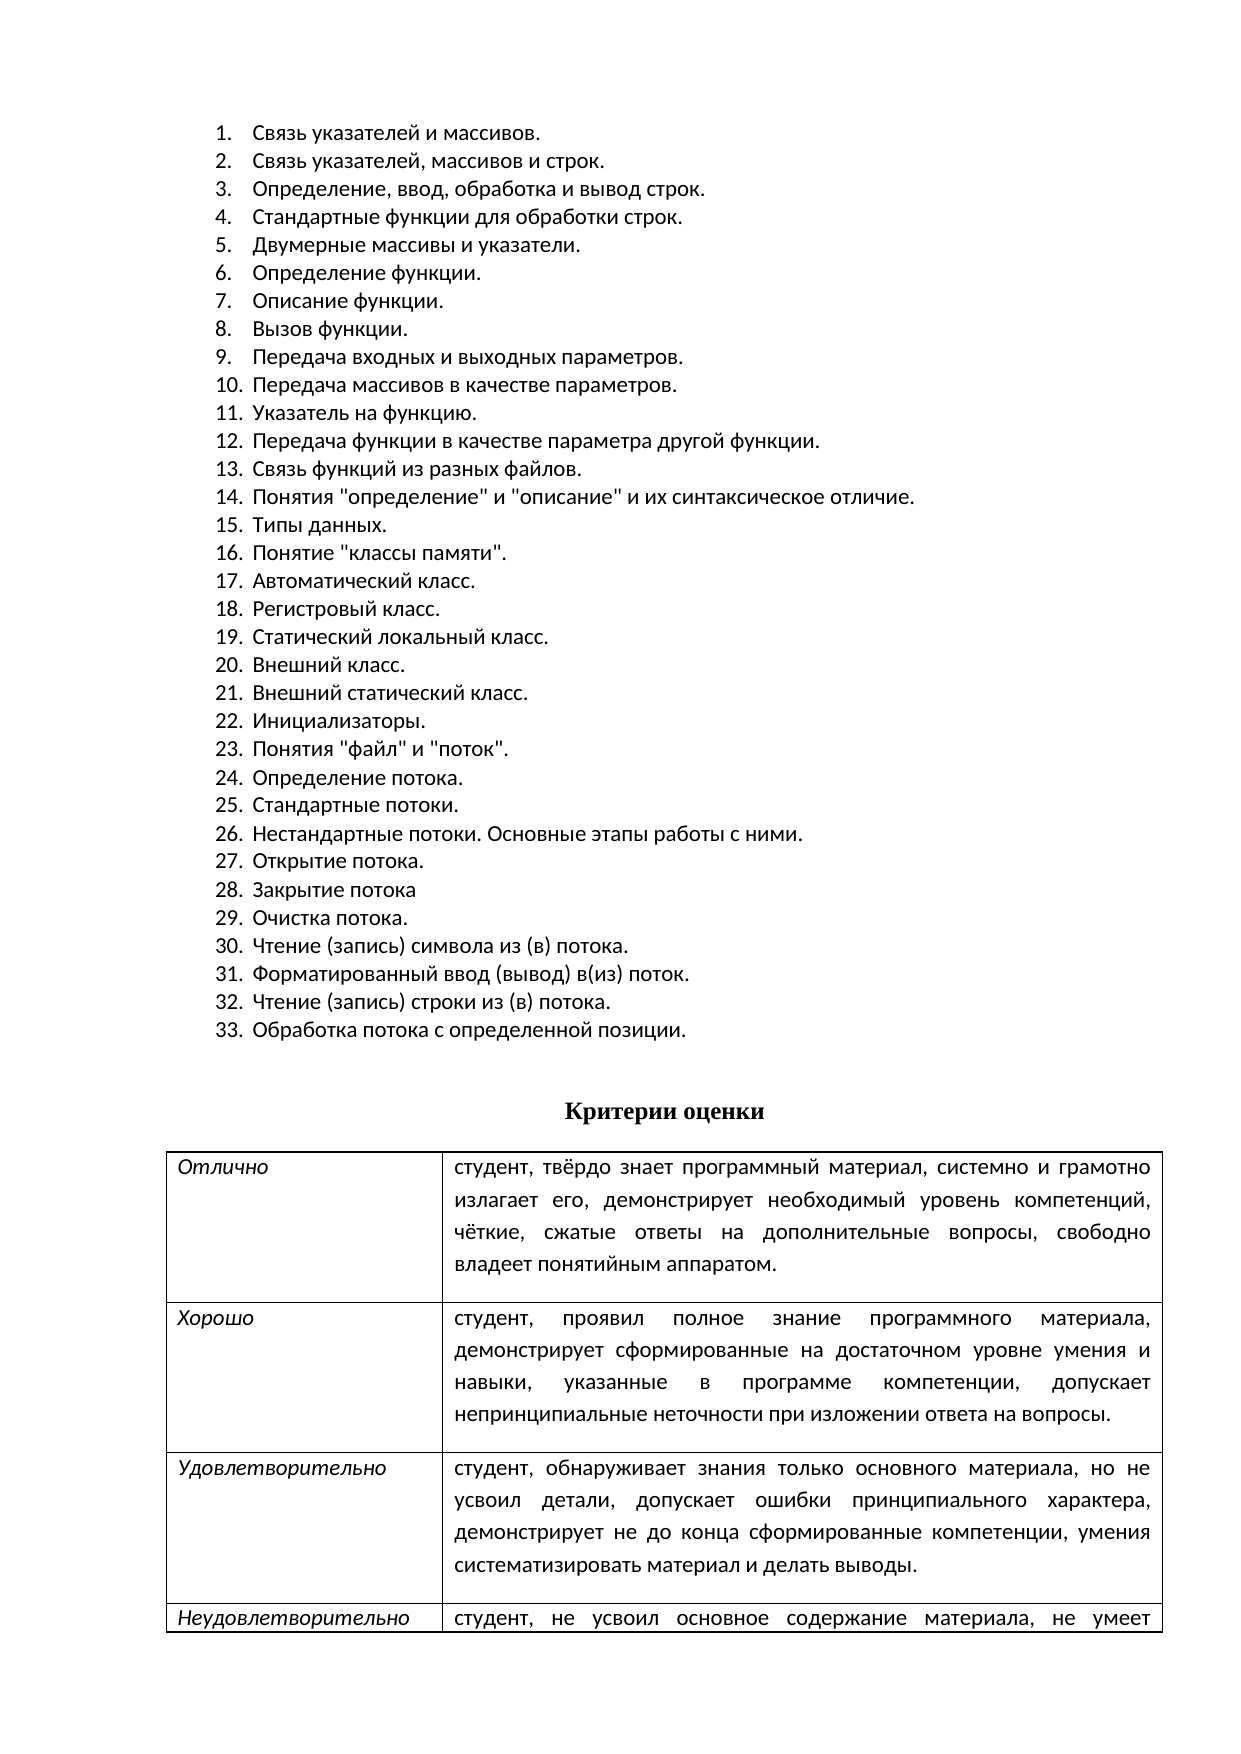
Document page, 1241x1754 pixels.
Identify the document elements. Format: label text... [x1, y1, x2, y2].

list Понятия "определение" и "описание" и их синтаксическое отличие. [215, 482, 1152, 510]
list Связь указателей, массивов и строк. [215, 146, 1152, 174]
list Двумерные массивы и указатели. [215, 230, 1152, 258]
list Закрытие потока [215, 875, 1152, 903]
list Очистка потока. [215, 903, 1152, 931]
list Внешний класс. [215, 651, 1152, 678]
table_cell студент, обнаруживает знания только основного материала, но не усвоил детали, допускает ошибки принципиального характера, демонстрирует не до конца сформированные компетенции, умения систематизировать материал и делать выводы. [443, 1453, 1162, 1602]
list Обработка потока с определенной позиции. [215, 1015, 1152, 1043]
list Передача входных и выходных параметров. [215, 342, 1152, 370]
list Критерии оценки [177, 1096, 1152, 1124]
list Форматированный ввод (вывод) в(из) поток. [215, 959, 1152, 987]
list Связь функций из разных файлов. [215, 454, 1152, 482]
list Понятие "классы памяти". [215, 538, 1152, 566]
list Типы данных. [215, 510, 1152, 538]
list Передача массивов в качестве параметров. [215, 370, 1152, 398]
list Регистровый класс. [215, 594, 1152, 622]
list Передача функции в качестве параметра другой функции. [215, 426, 1152, 454]
table_cell студент, проявил полное знание программного материала, демонстрирует сформированные на достаточном уровне умения и навыки, указанные в программе компетенции, допускает непринципиальные неточности при изложении ответа на вопросы. [443, 1303, 1162, 1452]
list Понятия "файл" и "поток". [215, 734, 1152, 763]
list Чтение (запись) строки из (в) потока. [215, 987, 1152, 1015]
list Стандартные функции для обработки строк. [215, 202, 1152, 230]
list Указатель на функцию. [215, 398, 1152, 426]
list Инициализаторы. [215, 707, 1152, 734]
list Статический локальный класс. [215, 622, 1152, 651]
list Связь указателей и массивов. [215, 118, 1152, 146]
list Автоматический класс. [215, 566, 1152, 594]
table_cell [443, 1604, 1162, 1631]
list Вызов функции. [215, 314, 1152, 342]
table_cell Хорошо [167, 1303, 442, 1452]
table_cell Неудовлетворительно [167, 1604, 442, 1631]
list Стандартные потоки. [215, 791, 1152, 819]
list Чтение (запись) символа из (в) потока. [215, 931, 1152, 959]
table_header Отлично [167, 1153, 442, 1302]
list Определение функции. [215, 258, 1152, 286]
table_header студент, твёрдо знает программный материал, системно и грамотно излагает его, демонстрирует необходимый уровень компетенций, чёткие, сжатые ответы на дополнительные вопросы, свободно владеет понятийным аппаратом. [443, 1153, 1162, 1302]
list Нестандартные потоки. Основные этапы работы с ними. [215, 819, 1152, 847]
list Открытие потока. [215, 847, 1152, 875]
list Описание функции. [215, 286, 1152, 314]
table_cell Удовлетворительно [167, 1453, 442, 1602]
list Определение потока. [215, 763, 1152, 791]
list Внешний статический класс. [215, 678, 1152, 707]
list Определение, ввод, обработка и вывод строк. [215, 174, 1152, 202]
